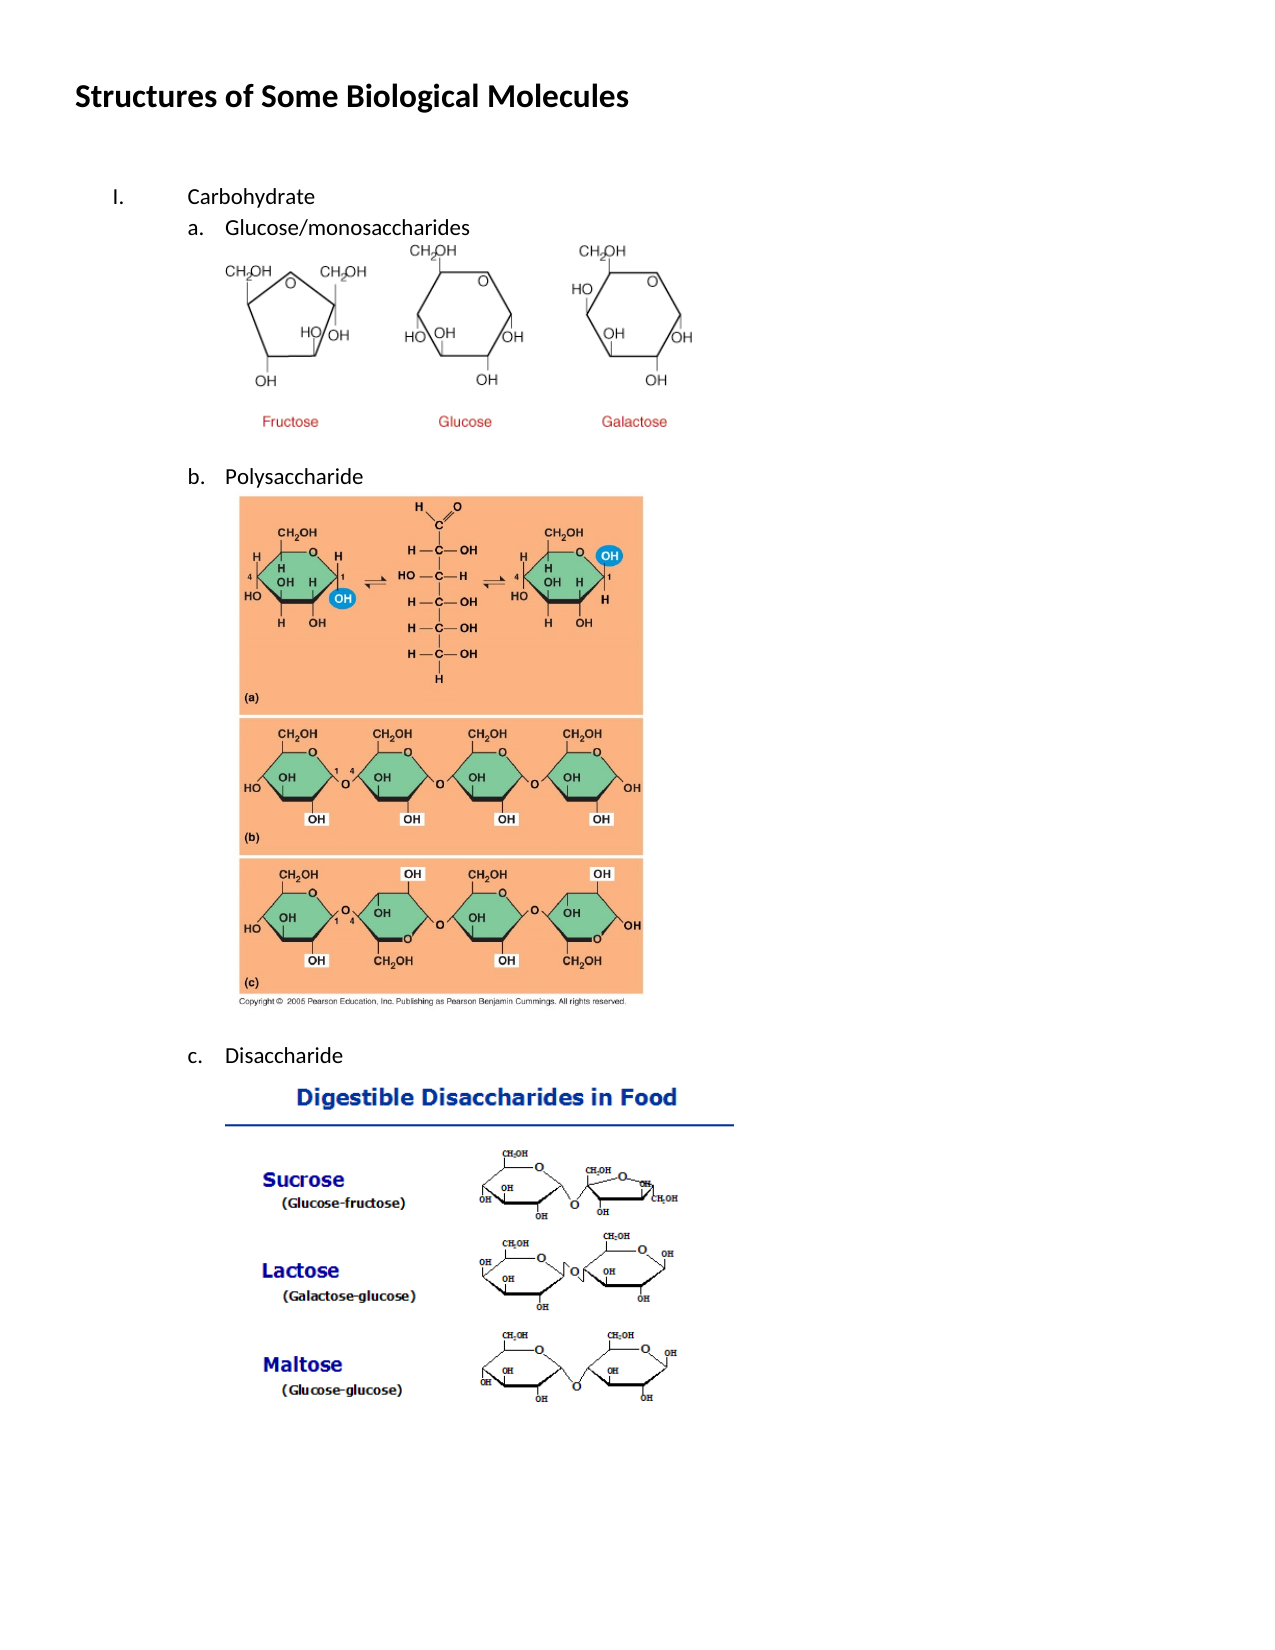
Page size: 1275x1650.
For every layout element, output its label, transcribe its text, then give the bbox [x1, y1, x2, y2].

list Disaccharide [187, 1042, 1200, 1070]
text Structures of Some Biological Molecules [75, 75, 1200, 116]
picture [225, 492, 649, 1010]
picture [225, 1071, 734, 1448]
list Polysaccharide [187, 462, 1200, 490]
picture [225, 242, 693, 430]
list Carbohydrate [112, 182, 1200, 211]
list Glucose/monosaccharides [187, 213, 1200, 241]
